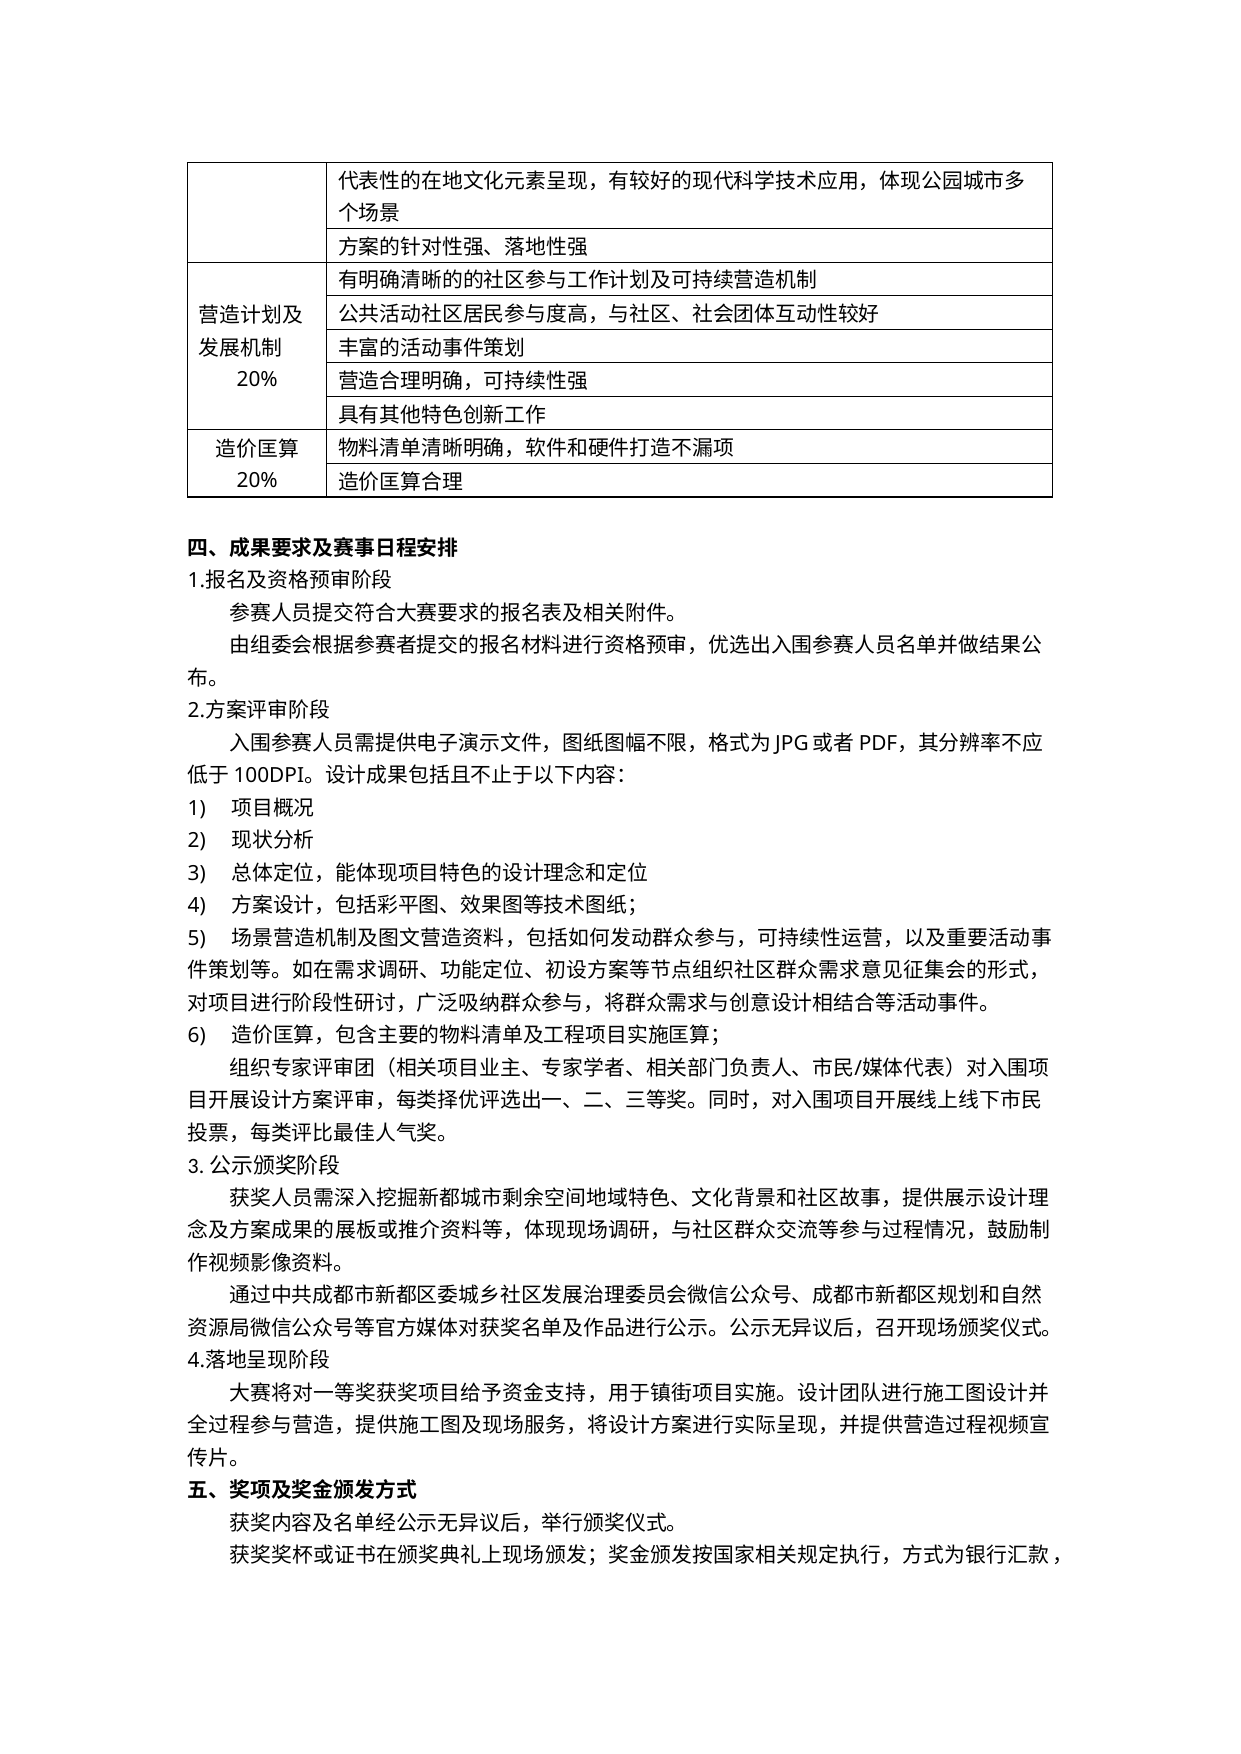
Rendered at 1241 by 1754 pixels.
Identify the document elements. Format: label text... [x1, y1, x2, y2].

text 参赛人员提交符合大赛要求的报名表及相关附件。 [187, 595, 1053, 627]
text 组织专家评审团（相关项目业主、专家学者、相关部门负责人、市民/媒体代表）对入围项目开展设计方案评审，每类择优评选出一、二、三等奖。同时，对入围项目开展线上线下市民投票，每类评比最佳人气奖。 [187, 1050, 1053, 1147]
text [187, 1537, 1053, 1570]
table_cell 公共活动社区居民参与度高，与社区、社会团体互动性较好 [327, 296, 1052, 329]
table_cell 营造计划及发展机制 20% [188, 263, 326, 429]
text 通过中共成都市新都区委城乡社区发展治理委员会微信公众号、成都市新都区规划和自然资源局微信公众号等官方媒体对获奖名单及作品进行公示。公示无异议后，召开现场颁奖仪式。 [187, 1277, 1053, 1342]
table_cell 造价匡算 20% [188, 430, 326, 496]
list 现状分析 [187, 822, 1053, 855]
table_cell 营造合理明确，可持续性强 [327, 363, 1052, 396]
table_cell 具有其他特色创新工作 [327, 397, 1052, 429]
list 方案设计，包括彩平图、效果图等技术图纸； [187, 887, 1053, 920]
table_cell 代表性的在地文化元素呈现，有较好的现代科学技术应用，体现公园城市多个场景 [327, 163, 1052, 228]
text 五、奖项及奖金颁发方式 [187, 1472, 1053, 1505]
text 3. 公示颁奖阶段 [187, 1147, 1053, 1180]
text 2.方案评审阶段 [187, 692, 1053, 725]
text 入围参赛人员需提供电子演示文件，图纸图幅不限，格式为JPG或者PDF，其分辨率不应低于100DPI。设计成果包括且不止于以下内容： [187, 725, 1053, 790]
list 造价匡算，包含主要的物料清单及工程项目实施匡算； [187, 1017, 1053, 1050]
text 获奖内容及名单经公示无异议后，举行颁奖仪式。 [187, 1505, 1053, 1537]
table_cell 造价匡算合理 [327, 464, 1052, 496]
text 由组委会根据参赛者提交的报名材料进行资格预审，优选出入围参赛人员名单并做结果公布。 [187, 627, 1053, 692]
table_cell 有明确清晰的的社区参与工作计划及可持续营造机制 [327, 263, 1052, 295]
text 四、成果要求及赛事日程安排 [187, 530, 1053, 562]
table_cell 方案的针对性强、落地性强 [327, 229, 1052, 262]
list 场景营造机制及图文营造资料，包括如何发动群众参与，可持续性运营，以及重要活动事件策划等。如在需求调研、功能定位、初设方案等节点组织社区群众需求意见征集会的形式，对项目进行阶段性研讨，广泛吸纳群众参与，将群众需求与创意设计相结合等活动事件。 [187, 920, 1053, 1017]
text 4.落地呈现阶段 [187, 1342, 1053, 1375]
text 获奖人员需深入挖掘新都城市剩余空间地域特色、文化背景和社区故事，提供展示设计理念及方案成果的展板或推介资料等，体现现场调研，与社区群众交流等参与过程情况，鼓励制作视频影像资料。 [187, 1180, 1053, 1277]
text 大赛将对一等奖获奖项目给予资金支持，用于镇街项目实施。设计团队进行施工图设计并全过程参与营造，提供施工图及现场服务，将设计方案进行实际呈现，并提供营造过程视频宣传片。 [187, 1375, 1053, 1472]
table_cell 物料清单清晰明确，软件和硬件打造不漏项 [327, 430, 1052, 463]
text 1.报名及资格预审阶段 [187, 562, 1053, 595]
list 项目概况 [187, 790, 1053, 822]
table_cell 丰富的活动事件策划 [327, 330, 1052, 362]
list 总体定位，能体现项目特色的设计理念和定位 [187, 855, 1053, 887]
